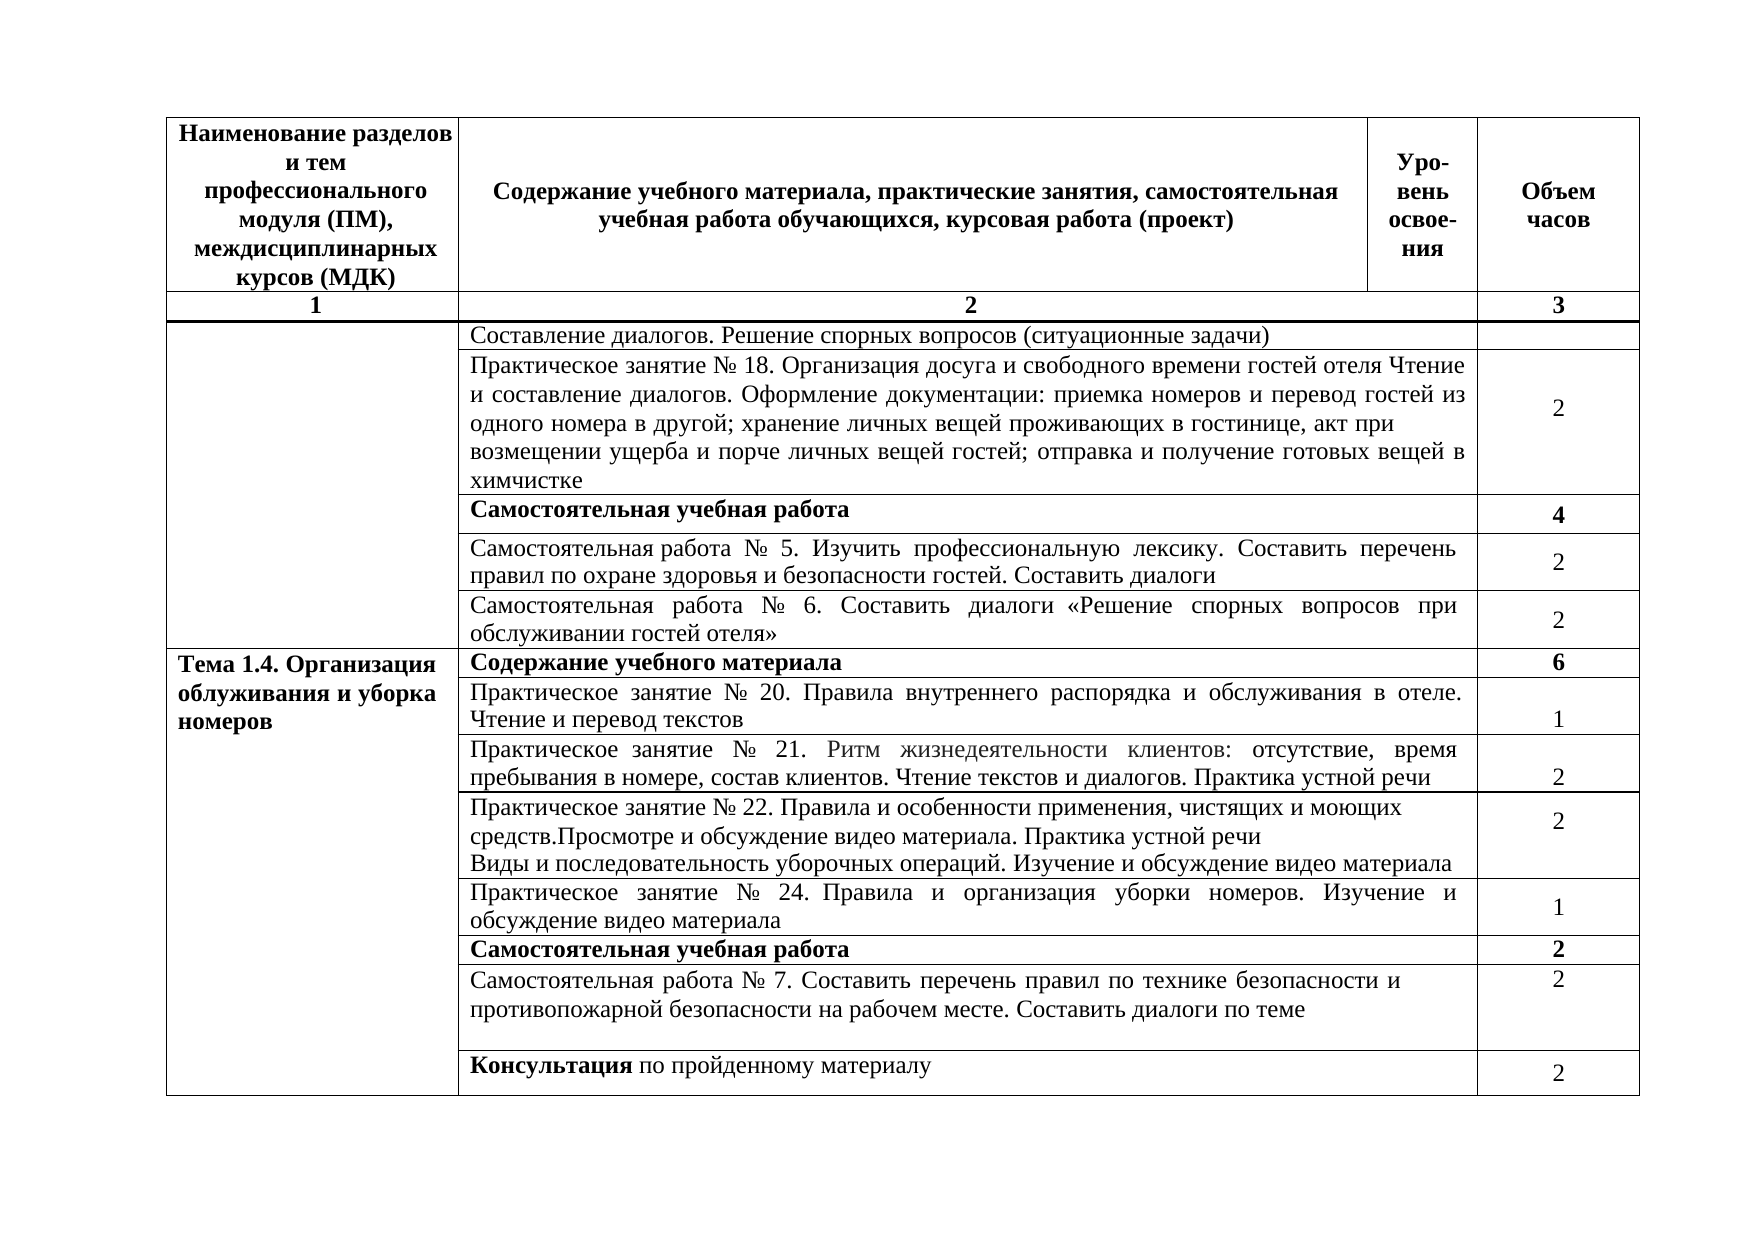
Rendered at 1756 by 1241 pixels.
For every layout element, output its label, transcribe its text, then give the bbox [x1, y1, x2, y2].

table_cell Практическое занятие № 18. Организация досуга и свободного времени гостей отеля Чтение и составление диалогов. Оформление документации: приемка номеров и перевод гостей из одного номера в другой; хранение личных вещей проживающих в гостинице, акт при возмещении ущерба и порче личных вещей гостей; отправка и получение готовых вещей в химчистке [459, 350, 1477, 494]
table_cell 2 [1478, 793, 1639, 877]
table_cell [1478, 323, 1639, 349]
table_cell Практическое занятие № 22. Правила и особенности применения, чистящих и моющих средств.Просмотре и обсуждение видео материала. Практика устной речи Виды и последовательность уборочных операций. Изучение и обсуждение видео материала [459, 793, 1477, 877]
table_cell [167, 323, 458, 648]
table_cell 2 [1478, 534, 1639, 590]
table_cell Самостоятельная работа № 5. Изучить профессиональную лексику. Составить перечень правил по охране здоровья и безопасности гостей. Составить диалоги [459, 534, 1477, 590]
table_cell 2 [1478, 591, 1639, 648]
table_cell 4 [1478, 495, 1639, 533]
table_cell Самостоятельная работа № 7. Составить перечень правил по технике безопасности и противопожарной безопасности на рабочем месте. Составить диалоги по теме [459, 965, 1477, 1050]
table_cell Самостоятельная учебная работа [459, 936, 1477, 964]
table_cell Содержание учебного материала [459, 649, 1477, 677]
table_header Наименование разделов и тем профессионального модуля (ПМ), междисциплинарных курсов (МДК) [167, 118, 458, 291]
table_cell Самостоятельная работа № 6. Составить диалоги «Решение спорных вопросов при обслуживании гостей отеля» [459, 591, 1477, 648]
table_cell Тема 1.4. Организация облуживания и уборка номеров [167, 649, 458, 1095]
table_cell 3 [1478, 292, 1639, 319]
table_cell 2 [1478, 1051, 1639, 1095]
table_cell 2 [1478, 936, 1639, 964]
table_cell Составление диалогов. Решение спорных вопросов (ситуационные задачи) [459, 323, 1477, 349]
table_cell 1 [167, 292, 458, 319]
table_cell Практическое занятие № 21. Ритм жизнедеятельности клиентов: отсутствие, время пребывания в номере, состав клиентов. Чтение текстов и диалогов. Практика устной речи [459, 735, 1477, 791]
table_cell Практическое занятие № 20. Правила внутреннего распорядка и обслуживания в отеле. Чтение и перевод текстов [459, 678, 1477, 734]
table_cell 1 [1478, 879, 1639, 935]
table_cell 1 [1478, 678, 1639, 734]
table_cell Практическое занятие № 24. Правила и организация уборки номеров. Изучение и обсуждение видео материала [459, 879, 1477, 935]
table_header Содержание учебного материала, практические занятия, самостоятельная учебная работа обучающихся, курсовая работа (проект) [459, 118, 1367, 291]
table_cell 2 [1478, 735, 1639, 791]
table_cell 2 [459, 292, 1477, 319]
table_header Объем часов [1478, 118, 1639, 291]
table_cell 2 [1478, 350, 1639, 494]
table_cell Консультация по пройденному материалу [459, 1051, 1477, 1095]
table_cell 2 [1478, 965, 1639, 1050]
table_cell 6 [1478, 649, 1639, 677]
table_header Уро- вень освое- ния [1368, 118, 1477, 291]
table_cell Самостоятельная учебная работа [459, 495, 1477, 533]
